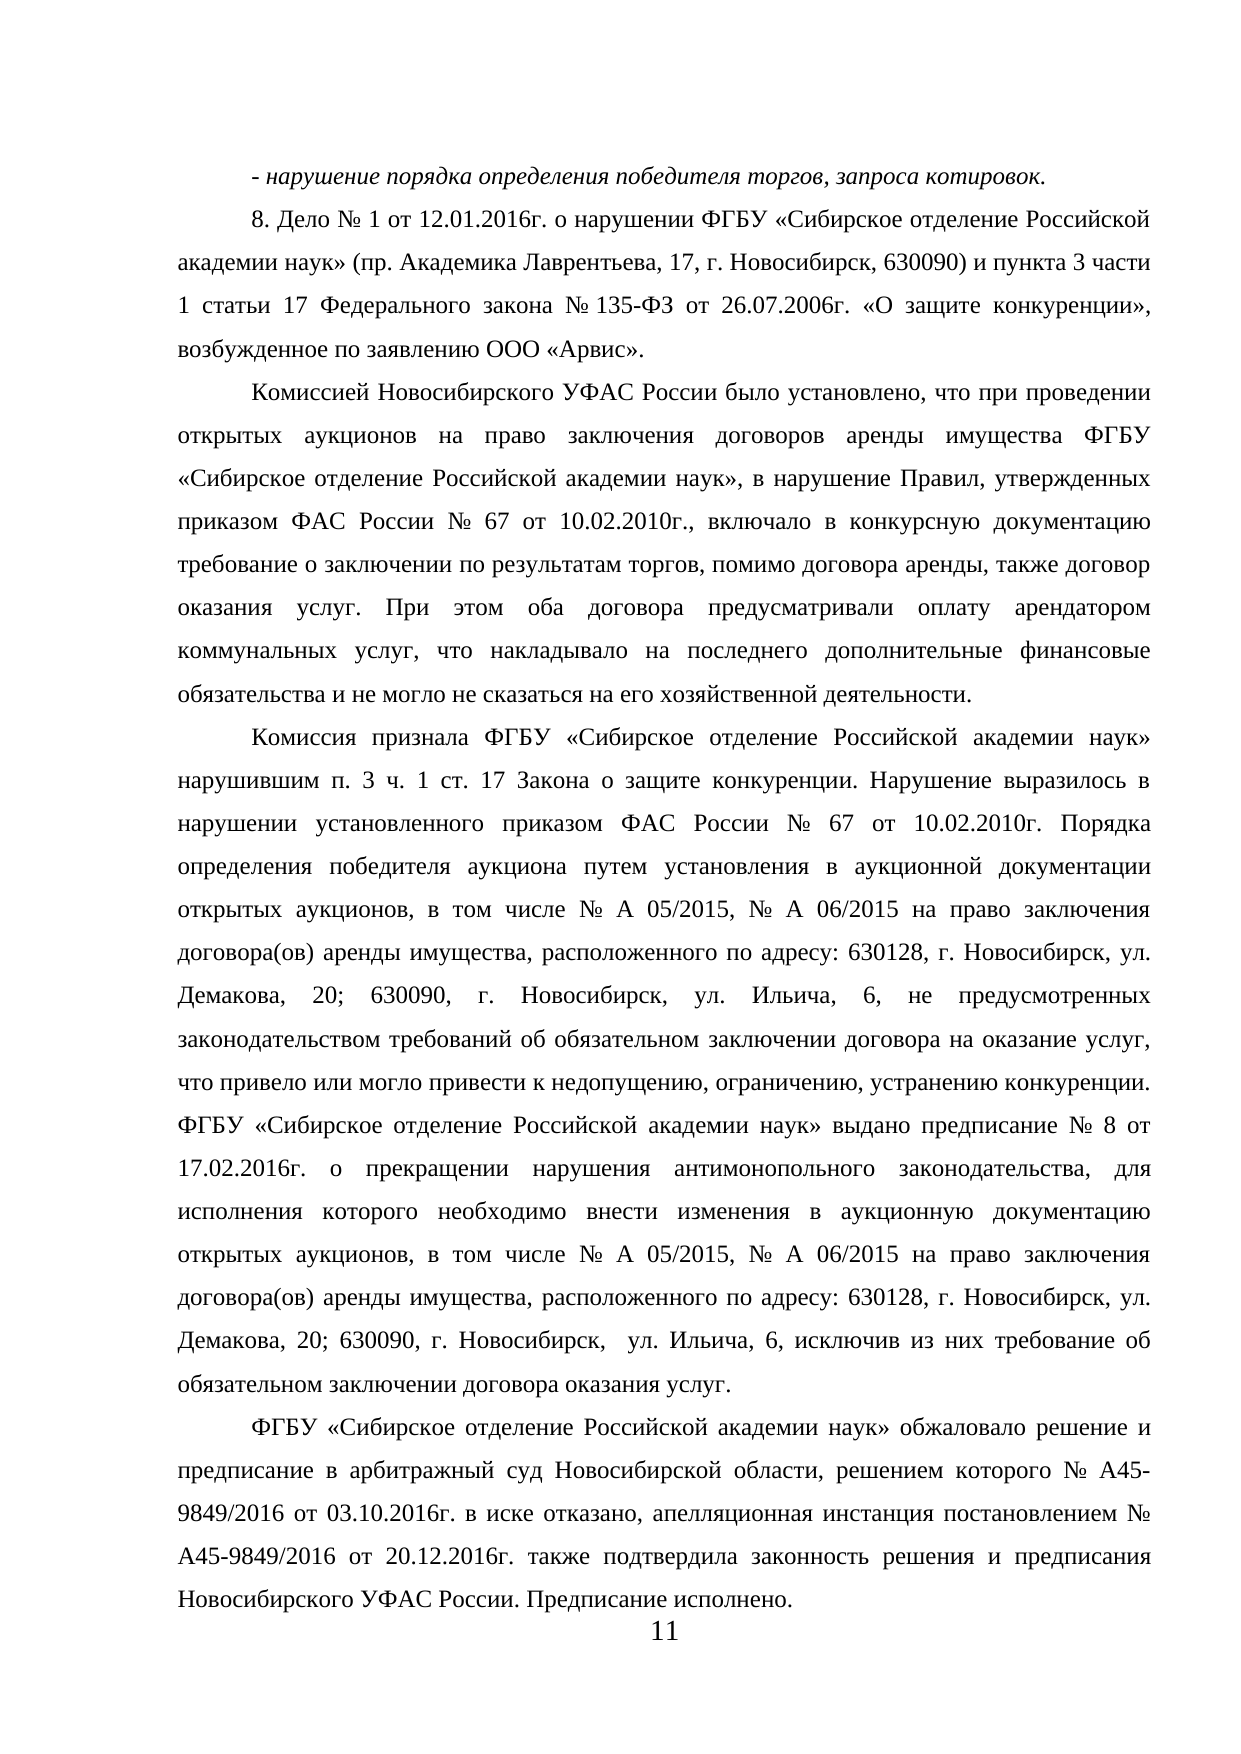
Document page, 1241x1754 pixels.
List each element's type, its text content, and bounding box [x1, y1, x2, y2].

list 8. Дело № 1 от 12.01.2016г. о нарушении ФГБУ «Сибирское отделение Российской академии наук» (пр. Академика Лаврентьева, 17, г. Новосибирск, 630090) и пункта 3 части 1 статьи 17 Федерального закона № 135-ФЗ от 26.07.2006г. «О защите конкуренции», возбужденное по заявлению ООО «Арвис». [177, 204, 1152, 362]
list Комиссией Новосибирского УФАС России было установлено, что при проведении открытых аукционов на право заключения договоров аренды имущества ФГБУ «Сибирское отделение Российской академии наук», в нарушение Правил, утвержденных приказом ФАС России № 67 от 10.02.2010г., включало в конкурсную документацию требование о заключении по результатам торгов, помимо договора аренды, также договор оказания услуг. При этом оба договора предусматривали оплату арендатором коммунальных услуг, что накладывало на последнего дополнительные финансовые обязательства и не могло не сказаться на его хозяйственной деятельности. [177, 377, 1152, 707]
list Комиссия признала ФГБУ «Сибирское отделение Российской академии наук» нарушившим п. 3 ч. 1 ст. 17 Закона о защите конкуренции. Нарушение выразилось в нарушении установленного приказом ФАС России № 67 от 10.02.2010г. Порядка определения победителя аукциона путем установления в аукционной документации открытых аукционов, в том числе № А 05/2015, № А 06/2015 на право заключения договора(ов) аренды имущества, расположенного по адресу: 630128, г. Новосибирск, ул. Демакова, 20; 630090, г. Новосибирск, ул. Ильича, 6, не предусмотренных законодательством требований об обязательном заключении договора на оказание услуг, что привело или могло привести к недопущению, ограничению, устранению конкуренции. ФГБУ «Сибирское отделение Российской академии наук» выдано предписание № 8 от 17.02.2016г. о прекращении нарушения антимонопольного законодательства, для исполнения которого необходимо внести изменения в аукционную документацию открытых аукционов, в том числе № А 05/2015, № А 06/2015 на право заключения договора(ов) аренды имущества, расположенного по адресу: 630128, г. Новосибирск, ул. Демакова, 20; 630090, г. Новосибирск, ул. Ильича, 6, исключив из них требование об обязательном заключении договора оказания услуг. [177, 722, 1152, 1397]
list - нарушение порядка определения победителя торгов, запроса котировок. [177, 161, 1152, 190]
text ФГБУ «Сибирское отделение Российской академии наук» обжаловало решение и предписание в арбитражный суд Новосибирской области, решением которого № А45-9849/2016 от 03.10.2016г. в иске отказано, апелляционная инстанция постановлением № А45-9849/2016 от 20.12.2016г. также подтвердила законность решения и предписания Новосибирского УФАС России. Предписание исполнено. [177, 1412, 1152, 1613]
